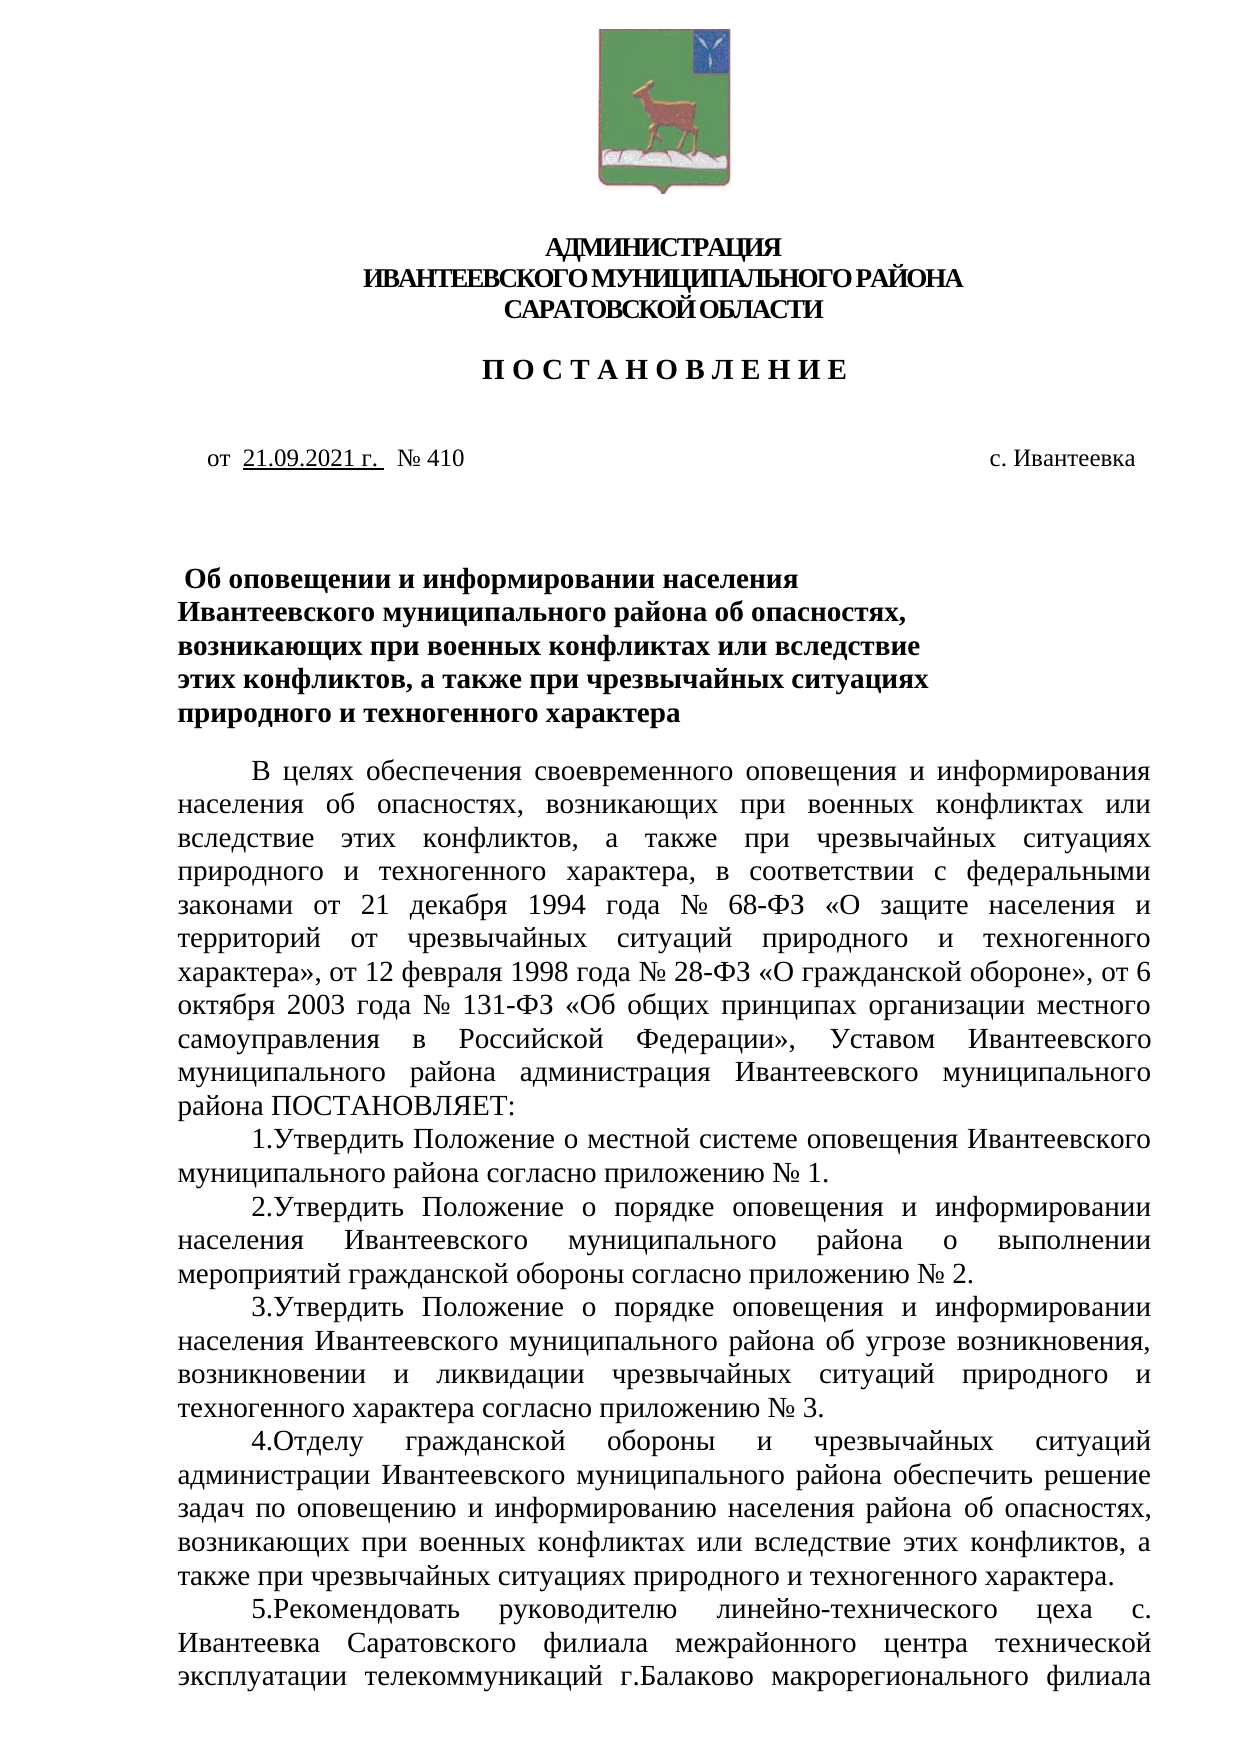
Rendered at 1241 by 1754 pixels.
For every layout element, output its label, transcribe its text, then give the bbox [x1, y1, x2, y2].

subtitle природного и техногенного характера [177, 695, 1152, 729]
text от 21.09.2021 г. № 410 с. Ивантеевка [177, 443, 1152, 472]
text П О С Т А Н О В Л Е Н И Е [177, 352, 1152, 386]
text ИВАНТЕЕВСКОГО МУНИЦИПАЛЬНОГО РАЙОНА [177, 262, 1152, 293]
text 2.Утвердить Положение о порядке оповещения и информировании населения Ивантеевского муниципального района о выполнении мероприятий гражданской обороны согласно приложению № 2. [177, 1189, 1152, 1289]
picture [598, 29, 731, 194]
text Ивантеевского муниципального района об опасностях, [177, 594, 1152, 628]
text возникающих при военных конфликтах или вследствие [177, 628, 1152, 662]
text АДМИНИСТРАЦИЯ [177, 231, 1152, 262]
text 1.Утвердить Положение о местной системе оповещения Ивантеевского муниципального района согласно приложению № 1. [177, 1122, 1152, 1189]
text В целях обеспечения своевременного оповещения и информирования населения об опасностях, возникающих при военных конфликтах или вследствие этих конфликтов, а также при чрезвычайных ситуациях природного и техногенного характера, в соответствии с федеральными законами от 21 декабря 1994 года № 68-ФЗ «О защите населения и территорий от чрезвычайных ситуаций природного и техногенного характера», от 12 февраля 1998 года № 28-ФЗ «О гражданской обороне», от 6 октября 2003 года № 131-ФЗ «Об общих принципах организации местного самоуправления в Российской Федерации», Уставом Ивантеевского муниципального района администрация Ивантеевского муниципального района ПОСТАНОВЛЯЕТ: [177, 753, 1152, 1122]
text 4.Отделу гражданской обороны и чрезвычайных ситуаций администрации Ивантеевского муниципального района обеспечить решение задач по оповещению и информированию населения района об опасностях, возникающих при военных конфликтах или вследствие этих конфликтов, а также при чрезвычайных ситуациях природного и техногенного характера. [177, 1423, 1152, 1591]
text САРАТОВСКОЙ ОБЛАСТИ [177, 293, 1152, 324]
text Об оповещении и информировании населения [177, 561, 1152, 594]
text этих конфликтов, а также при чрезвычайных ситуациях [177, 662, 1152, 695]
text 3.Утвердить Положение о порядке оповещения и информировании населения Ивантеевского муниципального района об угрозе возникновения, возникновении и ликвидации чрезвычайных ситуаций природного и техногенного характера согласно приложению № 3. [177, 1289, 1152, 1423]
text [177, 1591, 1152, 1692]
